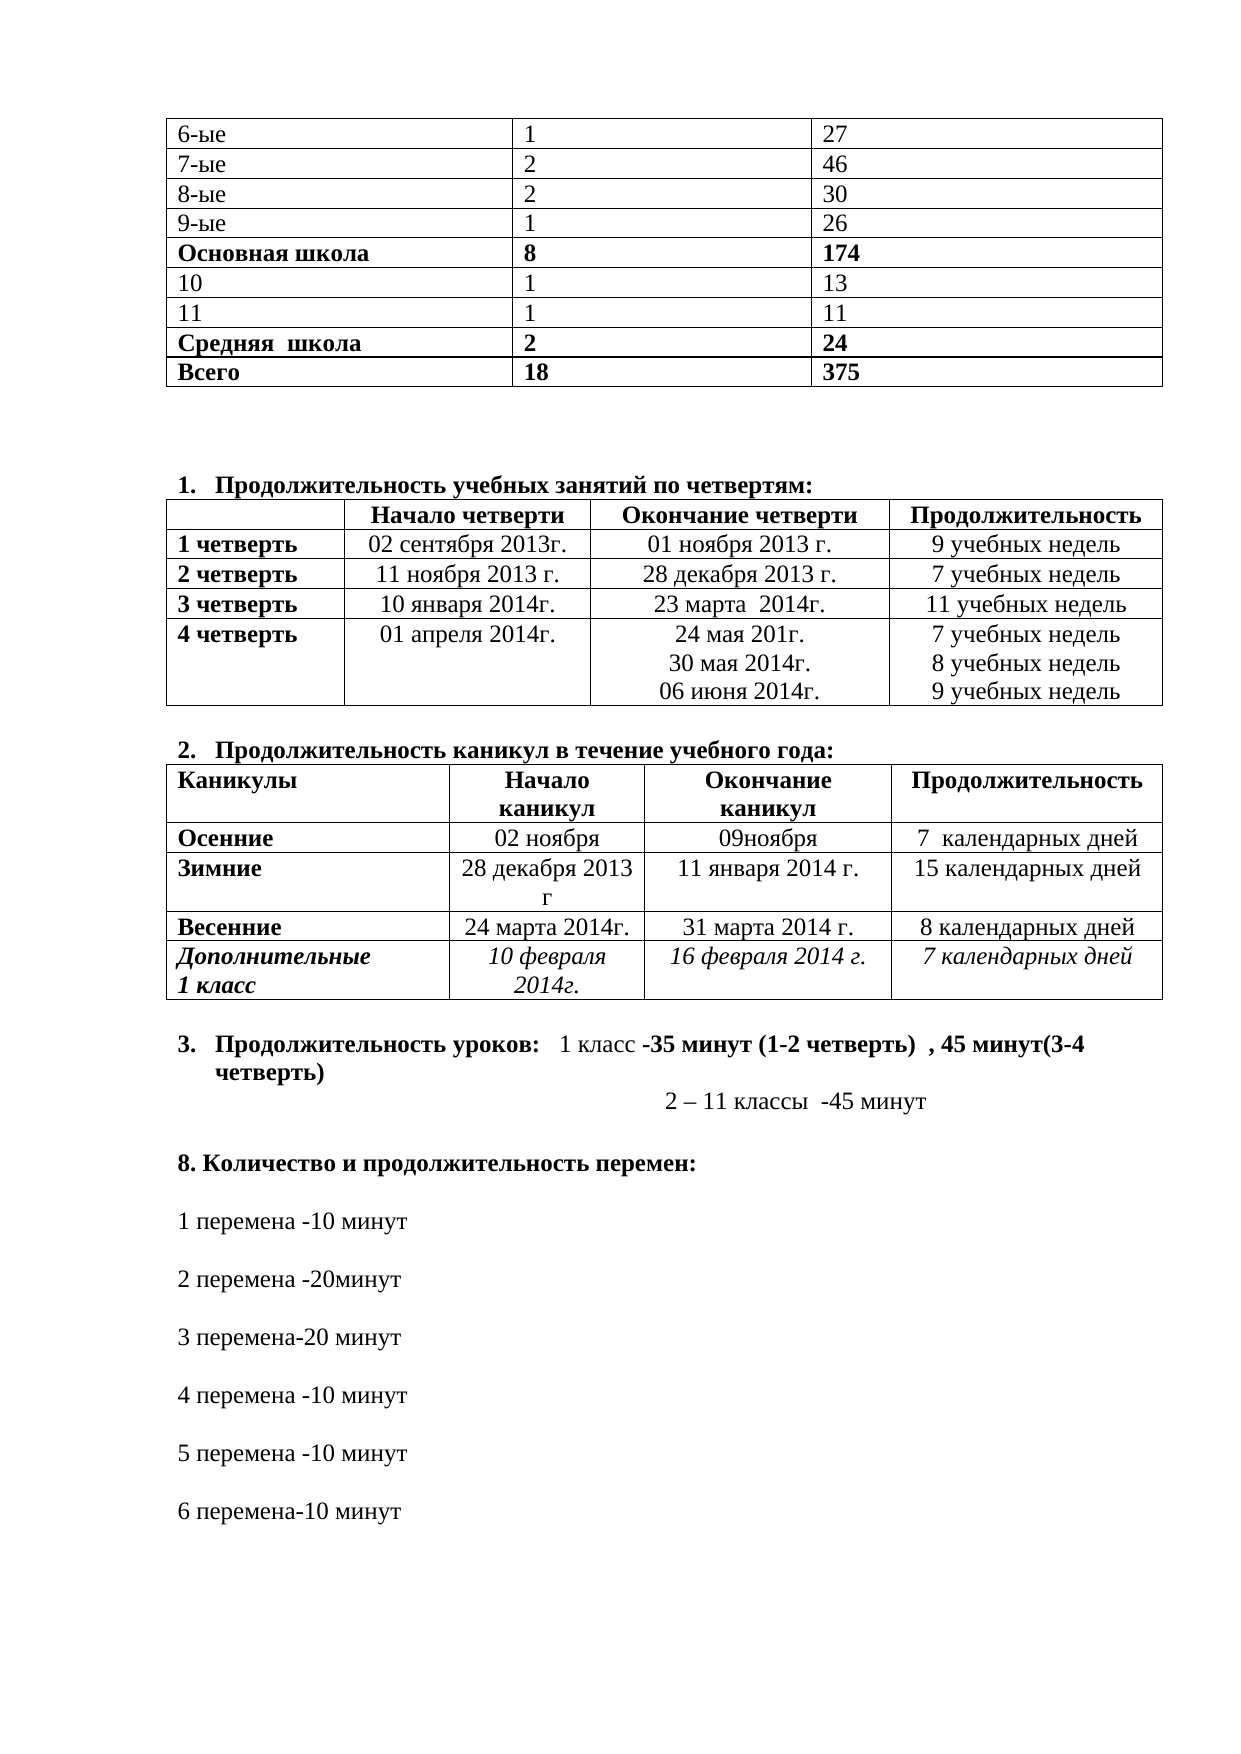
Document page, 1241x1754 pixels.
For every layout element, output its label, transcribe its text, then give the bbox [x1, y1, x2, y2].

table_cell Всего [167, 358, 512, 386]
list Продолжительность уроков: 1 класс -35 минут (1-2 четверть) , 45 минут(3-4 четверть) [177, 1029, 1152, 1086]
table_cell 9-ые [167, 209, 512, 237]
table_cell 15 календарных дней [892, 853, 1162, 911]
table_header Окончание четверти [591, 500, 889, 528]
table_cell 2 [513, 179, 811, 207]
table_cell 4 четверть [167, 619, 344, 705]
text 4 перемена -10 минут [177, 1380, 1152, 1409]
table_cell 01 ноября 2013 г. [591, 530, 889, 558]
list Продолжительность каникул в течение учебного года: [177, 735, 1152, 764]
table_header Окончание каникул [645, 765, 891, 822]
table_cell 7-ые [167, 149, 512, 178]
table_cell Осенние [167, 823, 449, 852]
table_cell 10 января 2014г. [345, 589, 590, 618]
table_cell Основная школа [167, 238, 512, 267]
table_cell 7 календарных дней [892, 941, 1162, 999]
table_cell 31 марта 2014 г. [645, 912, 891, 940]
table_header Продолжительность [892, 765, 1162, 822]
table_cell 1 [513, 298, 811, 327]
table_cell 2 [513, 328, 811, 356]
table_cell 28 декабря 2013 г. [591, 559, 889, 588]
list Продолжительность учебных занятий по четвертям: [177, 470, 1152, 499]
table_cell 6-ые [167, 119, 512, 148]
table_cell 8-ые [167, 179, 512, 207]
table_cell 24 марта 2014г. [450, 912, 644, 940]
table_cell 11 [167, 298, 512, 327]
table_cell 10 февраля 2014г. [450, 941, 644, 999]
table_header Каникулы [167, 765, 449, 822]
table_header Продолжительность [890, 500, 1162, 528]
table_cell 28 декабря 2013 г [450, 853, 644, 911]
text 3 перемена-20 минут [177, 1322, 1152, 1351]
table_cell 2 [513, 149, 811, 178]
table_cell 27 [812, 119, 1162, 148]
table_cell 11 января 2014 г. [645, 853, 891, 911]
table_cell 46 [812, 149, 1162, 178]
table_cell Весенние [167, 912, 449, 940]
table_cell 11 учебных недель [890, 589, 1162, 618]
table_header Начало каникул [450, 765, 644, 822]
table_cell 375 [812, 358, 1162, 386]
table_cell 13 [812, 268, 1162, 297]
table_cell 02 ноября [450, 823, 644, 852]
table_cell Дополнительные 1 класс [167, 941, 449, 999]
table_cell 02 сентября 2013г. [345, 530, 590, 558]
table_cell 11 ноября 2013 г. [345, 559, 590, 588]
table_cell 7 учебных недель 8 учебных недель 9 учебных недель [890, 619, 1162, 705]
text 6 перемена-10 минут [177, 1496, 1152, 1524]
table_cell 10 [167, 268, 512, 297]
table_cell 2 четверть [167, 559, 344, 588]
text 2 – 11 классы -45 минут [177, 1086, 1152, 1115]
table_cell 24 мая 201г. 30 мая 2014г. 06 июня 2014г. [591, 619, 889, 705]
table_cell 3 четверть [167, 589, 344, 618]
table_cell 7 учебных недель [890, 559, 1162, 588]
table_cell 1 четверть [167, 530, 344, 558]
table_cell 1 [513, 268, 811, 297]
table_cell 11 [812, 298, 1162, 327]
table_cell 7 календарных дней [892, 823, 1162, 852]
table_cell 30 [812, 179, 1162, 207]
table_cell Зимние [167, 853, 449, 911]
table_header [167, 500, 344, 528]
table_cell 09ноября [645, 823, 891, 852]
table_cell 26 [812, 209, 1162, 237]
table_header Начало четверти [345, 500, 590, 528]
text 2 перемена -20минут [177, 1264, 1152, 1293]
text 5 перемена -10 минут [177, 1438, 1152, 1467]
table_cell 01 апреля 2014г. [345, 619, 590, 705]
text 8.​ Количество и продолжительность перемен: [177, 1148, 1152, 1177]
text 1 перемена -10 минут [177, 1206, 1152, 1235]
table_cell 24 [812, 328, 1162, 356]
table_cell 23 марта 2014г. [591, 589, 889, 618]
table_cell 9 учебных недель [890, 530, 1162, 558]
table_cell 18 [513, 358, 811, 386]
table_cell 8 [513, 238, 811, 267]
table_cell 8 календарных дней [892, 912, 1162, 940]
table_cell 16 февраля 2014 г. [645, 941, 891, 999]
table_cell 1 [513, 209, 811, 237]
table_cell 1 [513, 119, 811, 148]
table_cell Средняя школа [167, 328, 512, 356]
table_cell 174 [812, 238, 1162, 267]
